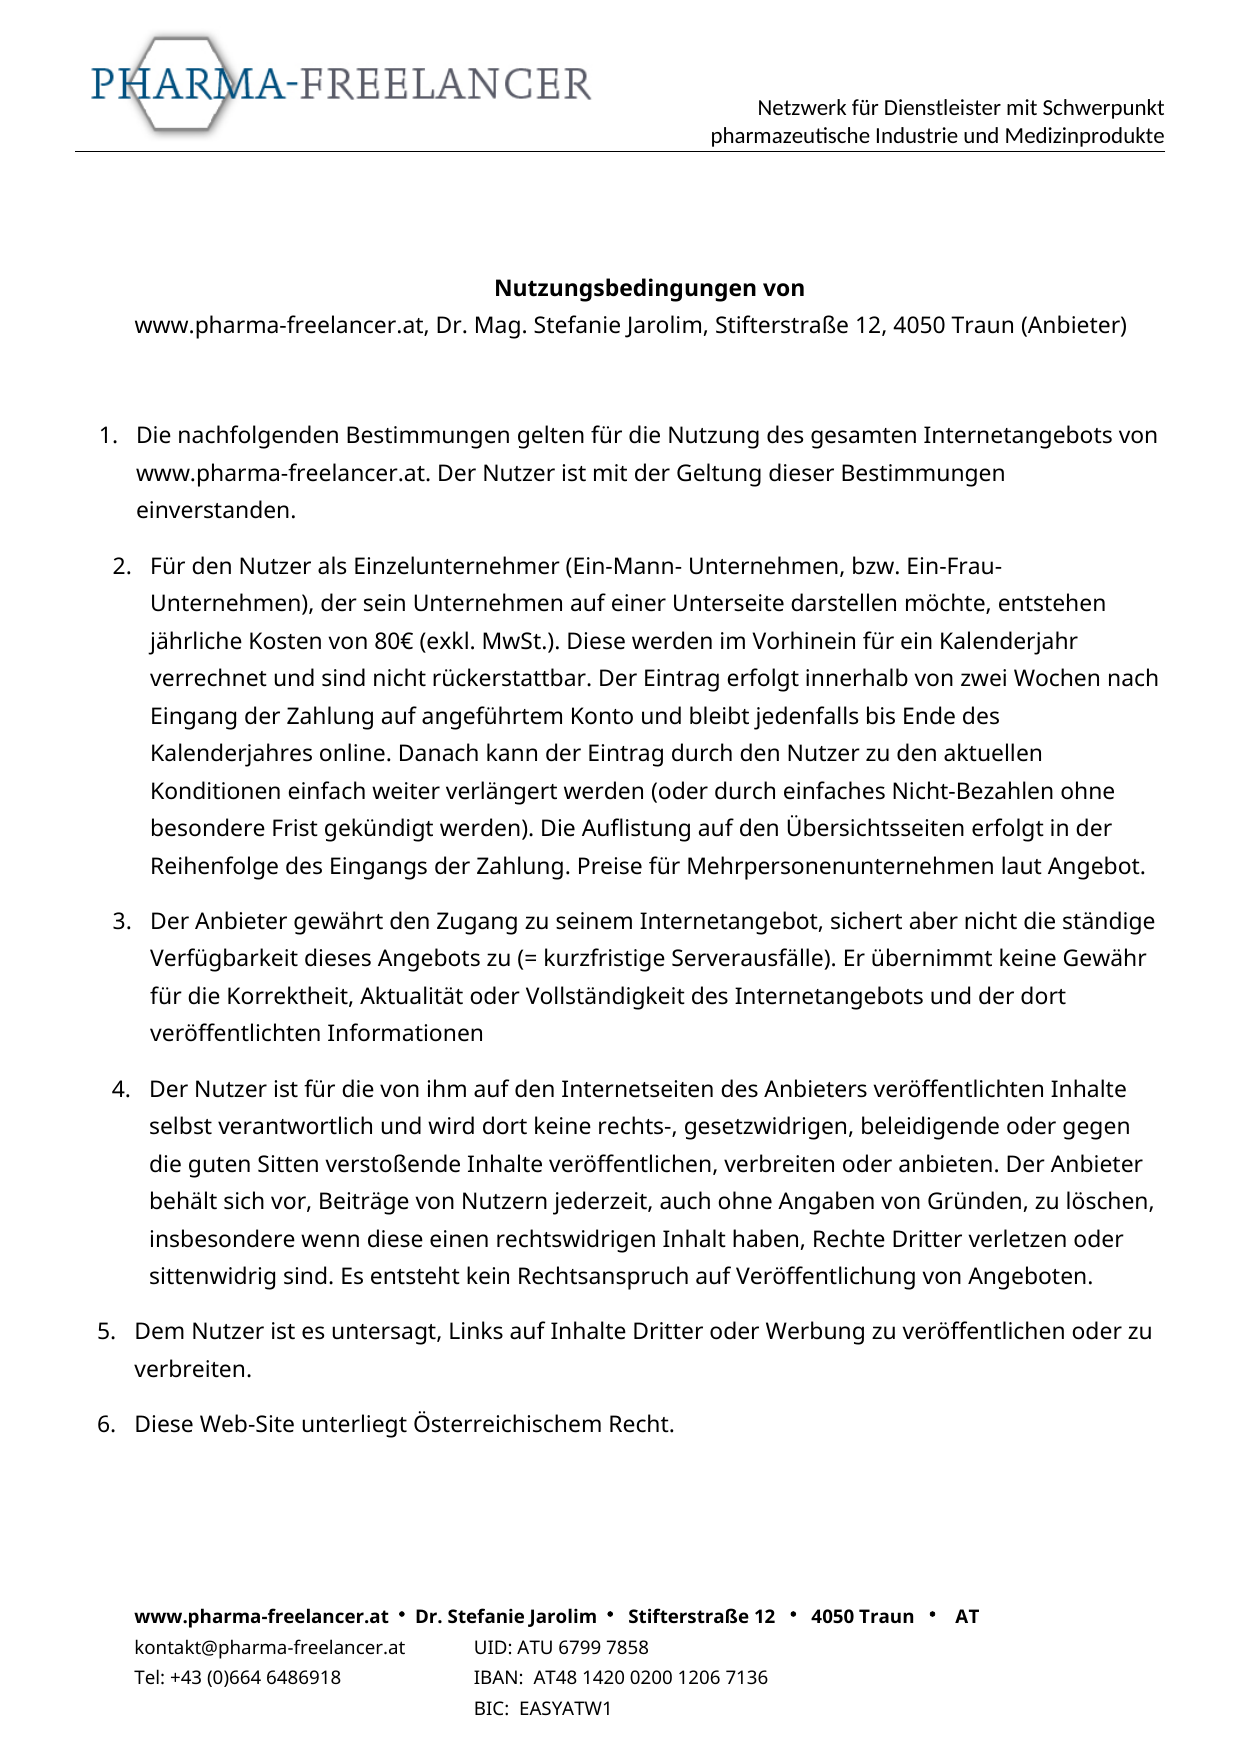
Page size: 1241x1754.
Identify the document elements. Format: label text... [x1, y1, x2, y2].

text Nutzungsbedingungen von [134, 271, 1165, 303]
list Die nachfolgenden Bestimmungen gelten für die Nutzung des gesamten Internetangebots von www.pharma-freelancer.at. Der Nutzer ist mit der Geltung dieser Bestimmungen einverstanden. [99, 419, 1165, 526]
text www.pharma-freelancer.at, Dr. Mag. Stefanie Jarolim, Stifterstraße 12, 4050 Traun (Anbieter) [97, 309, 1165, 340]
picture [81, 25, 604, 142]
list Der Nutzer ist für die von ihm auf den Internetseiten des Anbieters veröffentlichten Inhalte selbst verantwortlich und wird dort keine rechts-, gesetzwidrigen, beleidigende oder gegen die guten Sitten verstoßende Inhalte veröffentlichen, verbreiten oder anbieten. Der Anbieter behält sich vor, Beiträge von Nutzern jederzeit, auch ohne Angaben von Gründen, zu löschen, insbesondere wenn diese einen rechtswidrigen Inhalt haben, Rechte Dritter verletzen oder sittenwidrig sind. Es entsteht kein Rechtsanspruch auf Veröffentlichung von Angeboten. [112, 1072, 1165, 1291]
list Diese Web-Site unterliegt Österreichischem Recht. [97, 1408, 1165, 1439]
list Dem Nutzer ist es untersagt, Links auf Inhalte Dritter oder Werbung zu veröffentlichen oder zu verbreiten. [97, 1315, 1165, 1384]
list Der Anbieter gewährt den Zugang zu seinem Internetangebot, sichert aber nicht die ständige Verfügbarkeit dieses Angebots zu (= kurzfristige Serverausfälle). Er übernimmt keine Gewähr für die Korrektheit, Aktualität oder Vollständigkeit des Internetangebots und der dort veröffentlichten Informationen [112, 905, 1165, 1048]
list Für den Nutzer als Einzelunternehmer (Ein-Mann- Unternehmen, bzw. Ein-Frau-Unternehmen), der sein Unternehmen auf einer Unterseite darstellen möchte, entstehen jährliche Kosten von 80€ (exkl. MwSt.). Diese werden im Vorhinein für ein Kalenderjahr verrechnet und sind nicht rückerstattbar. Der Eintrag erfolgt innerhalb von zwei Wochen nach Eingang der Zahlung auf angeführtem Konto und bleibt jedenfalls bis Ende des Kalenderjahres online. Danach kann der Eintrag durch den Nutzer zu den aktuellen Konditionen einfach weiter verlängert werden (oder durch einfaches Nicht-Bezahlen ohne besondere Frist gekündigt werden). Die Auflistung auf den Übersichtsseiten erfolgt in der Reihenfolge des Eingangs der Zahlung. Preise für Mehrpersonenunternehmen laut Angebot. [112, 549, 1165, 881]
